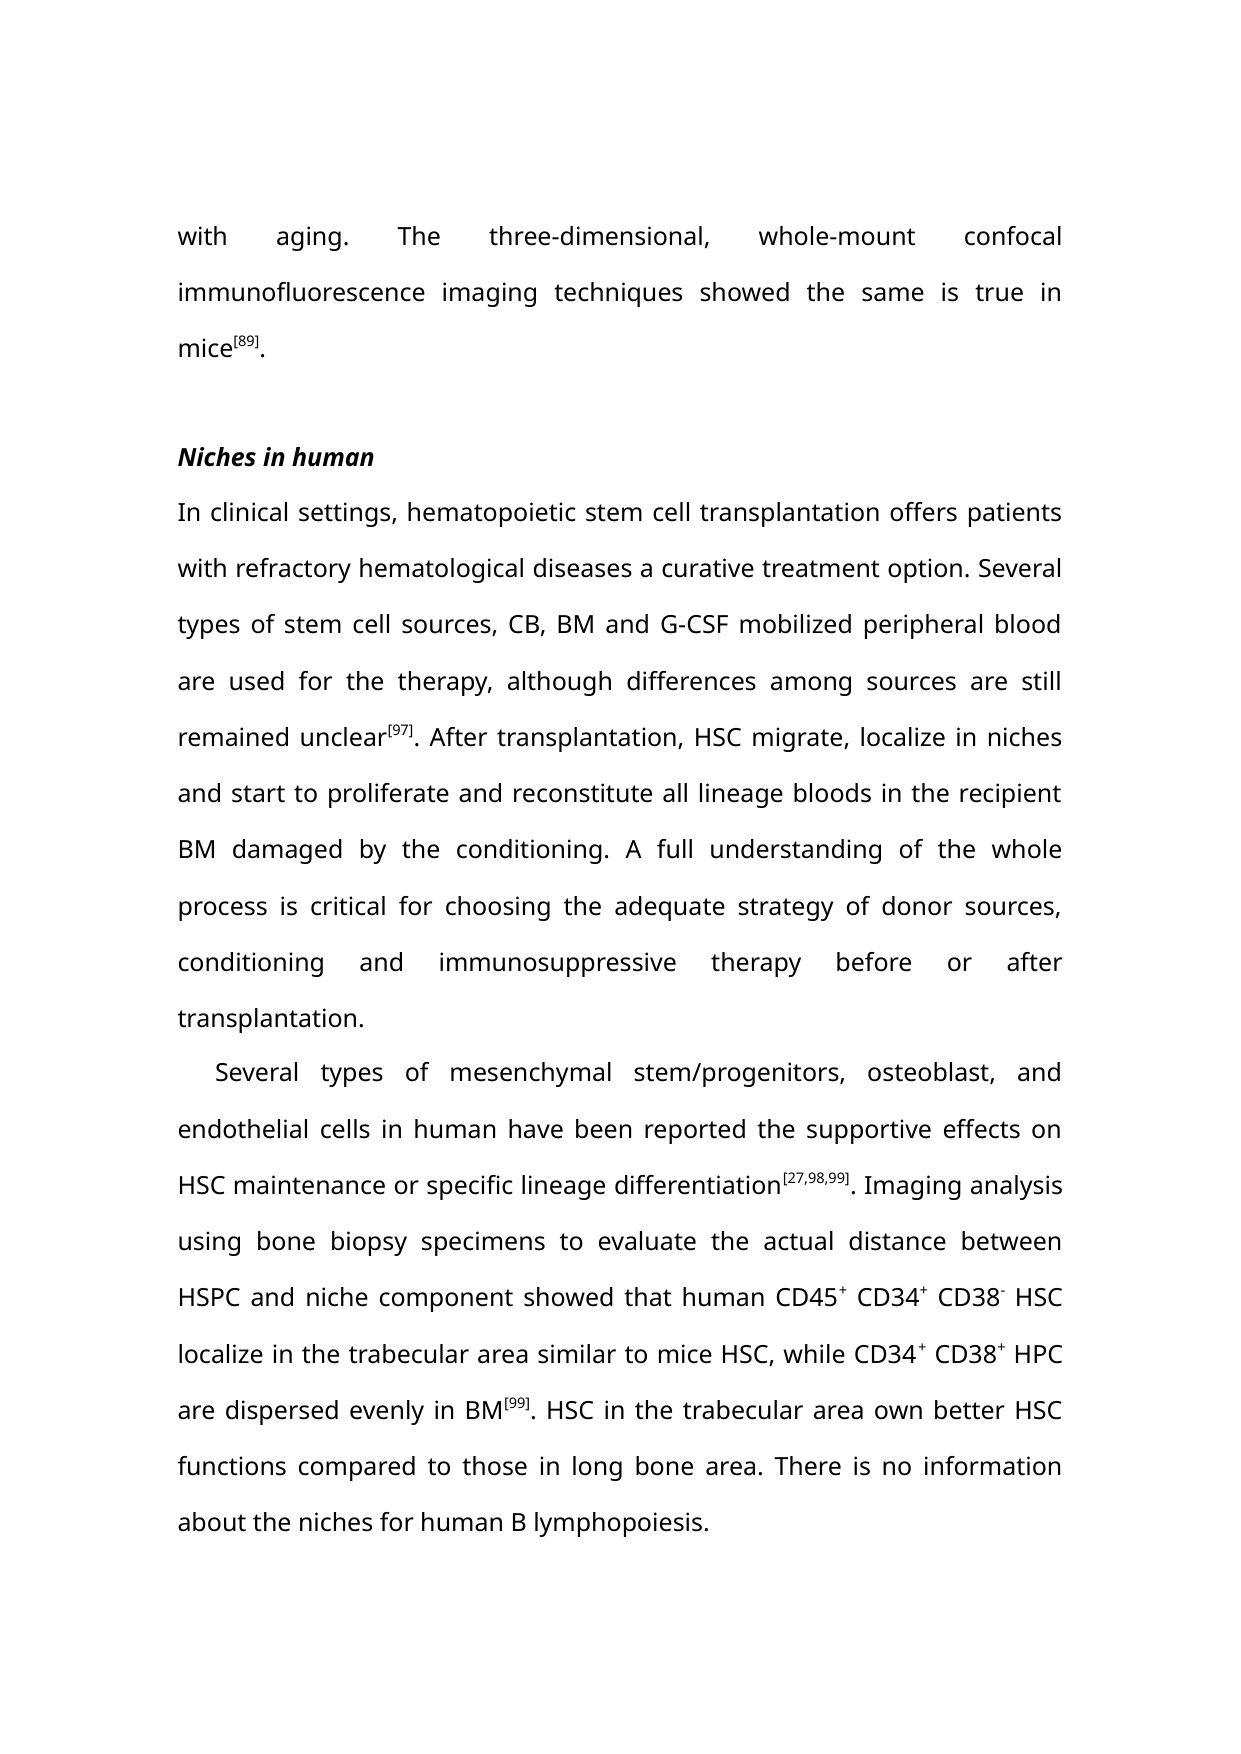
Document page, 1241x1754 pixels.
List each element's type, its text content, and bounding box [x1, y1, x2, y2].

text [177, 217, 1063, 367]
text In clinical settings, hematopoietic stem cell transplantation offers patients with refractory hematological diseases a curative treatment option. Several types of stem cell sources, CB, BM and G-CSF mobilized peripheral blood are used for the therapy, although differences among sources are still remained unclear[97]. After transplantation, HSC migrate, localize in niches and start to proliferate and reconstitute all lineage bloods in the recipient BM damaged by the conditioning. A full understanding of the whole process is critical for choosing the adequate strategy of donor sources, conditioning and immunosuppressive therapy before or after transplantation. [177, 493, 1063, 1036]
text Niches in human [177, 438, 1063, 476]
text Several types of mesenchymal stem/progenitors, osteoblast, and endothelial cells in human have been reported the supportive effects on HSC maintenance or specific lineage differentiation[27,98,99]. Imaging analysis using bone biopsy specimens to evaluate the actual distance between HSPC and niche component showed that human CD45+ CD34+ CD38- HSC localize in the trabecular area similar to mice HSC, while CD34+ CD38+ HPC are dispersed evenly in BM[99]. HSC in the trabecular area own better HSC functions compared to those in long bone area. There is no information about the niches for human B lymphopoiesis. [177, 1053, 1063, 1541]
